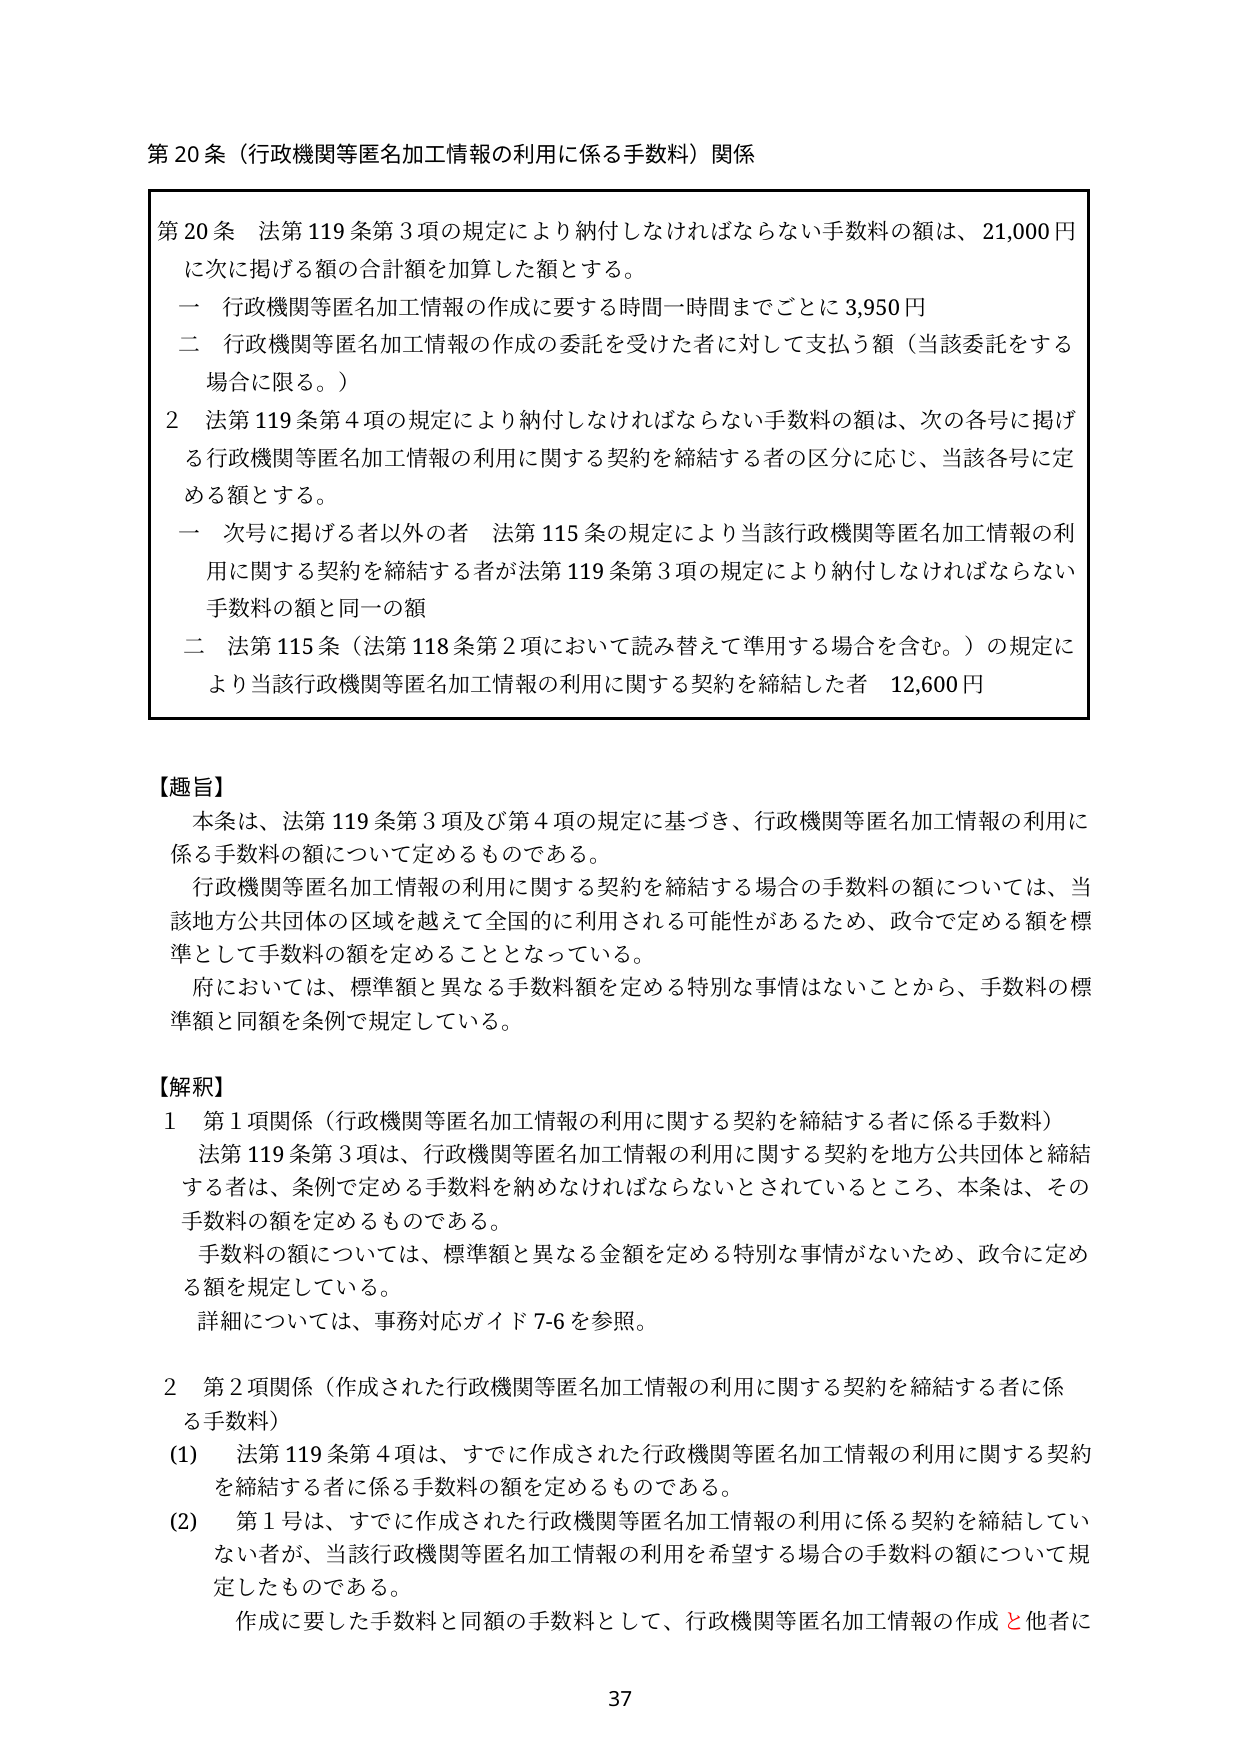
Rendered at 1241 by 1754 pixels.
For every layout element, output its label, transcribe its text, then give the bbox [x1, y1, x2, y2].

list 第１号は、すでに作成された行政機関等匿名加工情報の利用に係る契約を締結していない者が、当該行政機関等匿名加工情報の利用を希望する場合の手数料の額について規定したものである。 [169, 1502, 1092, 1602]
text 府においては、標準額と異なる手数料額を定める特別な事情はないことから、手数料の標準額と同額を条例で規定している。 [148, 969, 1092, 1036]
text １ 第１項関係（行政機関等匿名加工情報の利用に関する契約を締結する者に係る手数料） [148, 1102, 1092, 1136]
text 第20条（行政機関等匿名加工情報の利用に係る手数料）関係 [148, 136, 1048, 169]
list 法第119条第４項は、すでに作成された行政機関等匿名加工情報の利用に関する契約を締結する者に係る手数料の額を定めるものである。 [169, 1436, 1092, 1502]
text 法第119条第３項は、行政機関等匿名加工情報の利用に関する契約を地方公共団体と締結する者は、条例で定める手数料を納めなければならないとされているところ、本条は、その手数料の額を定めるものである。 [148, 1136, 1092, 1236]
text 本条は、法第119条第３項及び第４項の規定に基づき、行政機関等匿名加工情報の利用に係る手数料の額について定めるものである。 [148, 802, 1092, 869]
text 行政機関等匿名加工情報の利用に関する契約を締結する場合の手数料の額については、当該地方公共団体の区域を越えて全国的に利用される可能性があるため、政令で定める額を標準として手数料の額を定めることとなっている。 [148, 869, 1092, 969]
text 【趣旨】 [148, 769, 1092, 802]
text ２ 第２項関係（作成された行政機関等匿名加工情報の利用に関する契約を締結する者に係 [148, 1369, 1092, 1402]
text 手数料の額については、標準額と異なる金額を定める特別な事情がないため、政令に定める額を規定している。 [148, 1236, 1092, 1302]
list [213, 1602, 1092, 1636]
text 【解釈】 [148, 1069, 1092, 1102]
text 詳細については、事務対応ガイド7-6を参照。 [148, 1302, 1092, 1336]
text る手数料） [148, 1402, 1092, 1436]
